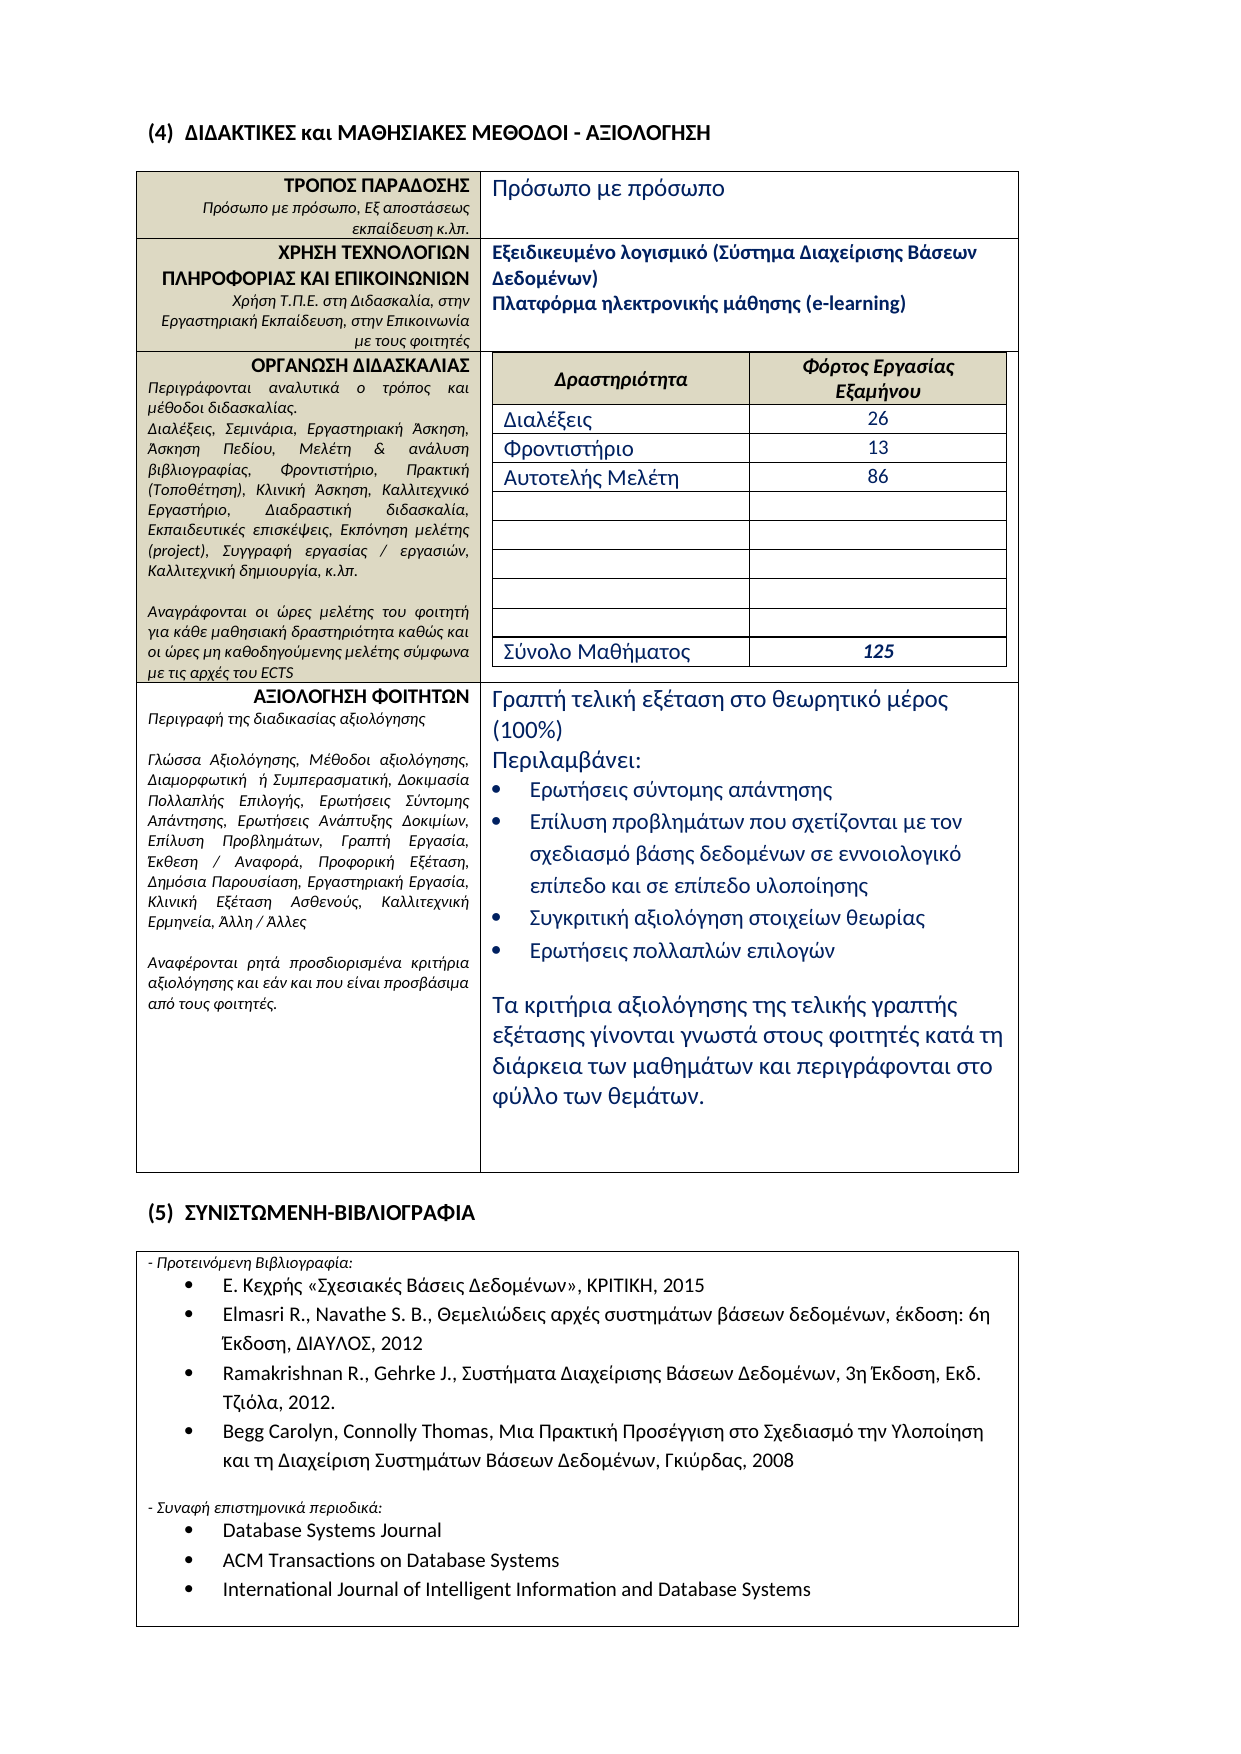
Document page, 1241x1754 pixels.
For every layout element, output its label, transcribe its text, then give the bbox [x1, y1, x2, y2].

table_header ΤΡΟΠΟΣ ΠΑΡΑΔΟΣΗΣ Πρόσωπο με πρόσωπο, Εξ αποστάσεως εκπαίδευση κ.λπ. [137, 172, 480, 238]
list ΣΥΝΙΣΤΩΜΕΝΗ-ΒΙΒΛΙΟΓΡΑΦΙΑ [148, 1198, 1104, 1226]
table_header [137, 1252, 1018, 1626]
table_cell ΧΡΗΣΗ ΤΕΧΝΟΛΟΓΙΩΝ ΠΛΗΡΟΦΟΡΙΑΣ ΚΑΙ ΕΠΙΚΟΙΝΩΝΙΩΝ Χρήση Τ.Π.Ε. στη Διδασκαλία, στην Εργαστηριακή Εκπαίδευση, στην Επικοινωνία με τους φοιτητές [137, 239, 480, 351]
table_cell ΑΞΙΟΛΟΓΗΣΗ ΦΟΙΤΗΤΩΝ Περιγραφή της διαδικασίας αξιολόγησης Γλώσσα Αξιολόγησης, Μέθοδοι αξιολόγησης, Διαμορφωτική ή Συμπερασματική, Δοκιμασία Πολλαπλής Επιλογής, Ερωτήσεις Σύντομης Απάντησης, Ερωτήσεις Ανάπτυξης Δοκιμίων, Επίλυση Προβλημάτων, Γραπτή Εργασία, Έκθεση / Αναφορά, Προφορική Εξέταση, Δημόσια Παρουσίαση, Εργαστηριακή Εργασία, Κλινική Εξέταση Ασθενούς, Καλλιτεχνική Ερμηνεία, Άλλη / Άλλες Αναφέρονται ρητά προσδιορισμένα κριτήρια αξιολόγησης και εάν και που είναι προσβάσιμα από τους φοιτητές. [137, 683, 480, 1172]
table_cell Εξειδικευμένο λογισμικό (Σύστημα Διαχείρισης Βάσεων Δεδομένων) Πλατφόρμα ηλεκτρονικής μάθησης (e-learning) [481, 239, 1018, 351]
table_cell [481, 352, 1018, 682]
list ΔΙΔΑΚΤΙΚΕΣ και ΜΑΘΗΣΙΑΚΕΣ ΜΕΘΟΔΟΙ - ΑΞΙΟΛΟΓΗΣΗ [148, 118, 1104, 146]
table_cell ΟΡΓΑΝΩΣΗ ΔΙΔΑΣΚΑΛΙΑΣ Περιγράφονται αναλυτικά ο τρόπος και μέθοδοι διδασκαλίας. Διαλέξεις, Σεμινάρια, Εργαστηριακή Άσκηση, Άσκηση Πεδίου, Μελέτη & ανάλυση βιβλιογραφίας, Φροντιστήριο, Πρακτική (Τοποθέτηση), Κλινική Άσκηση, Καλλιτεχνικό Εργαστήριο, Διαδραστική διδασκαλία, Εκπαιδευτικές επισκέψεις, Εκπόνηση μελέτης (project), Συγγραφή εργασίας / εργασιών, Καλλιτεχνική δημιουργία, κ.λπ. Αναγράφονται οι ώρες μελέτης του φοιτητή για κάθε μαθησιακή δραστηριότητα καθώς και οι ώρες μη καθοδηγούμενης μελέτης σύμφωνα με τις αρχές του ECTS [137, 352, 480, 682]
table_cell Γραπτή τελική εξέταση στο θεωρητικό μέρος (100%) Περιλαμβάνει: Ερωτήσεις σύντομης απάντησης Επίλυση προβλημάτων που σχετίζονται με τον σχεδιασμό βάσης δεδομένων σε εννοιολογικό επίπεδο και σε επίπεδο υλοποίησης Συγκριτική αξιολόγηση στοιχείων θεωρίας Ερωτήσεις πολλαπλών επιλογών Τα κριτήρια αξιολόγησης της τελικής γραπτής εξέτασης γίνονται γνωστά στους φοιτητές κατά τη διάρκεια των μαθημάτων και περιγράφονται στο φύλλο των θεμάτων. [481, 683, 1018, 1172]
table_header Πρόσωπο με πρόσωπο [481, 172, 1018, 238]
